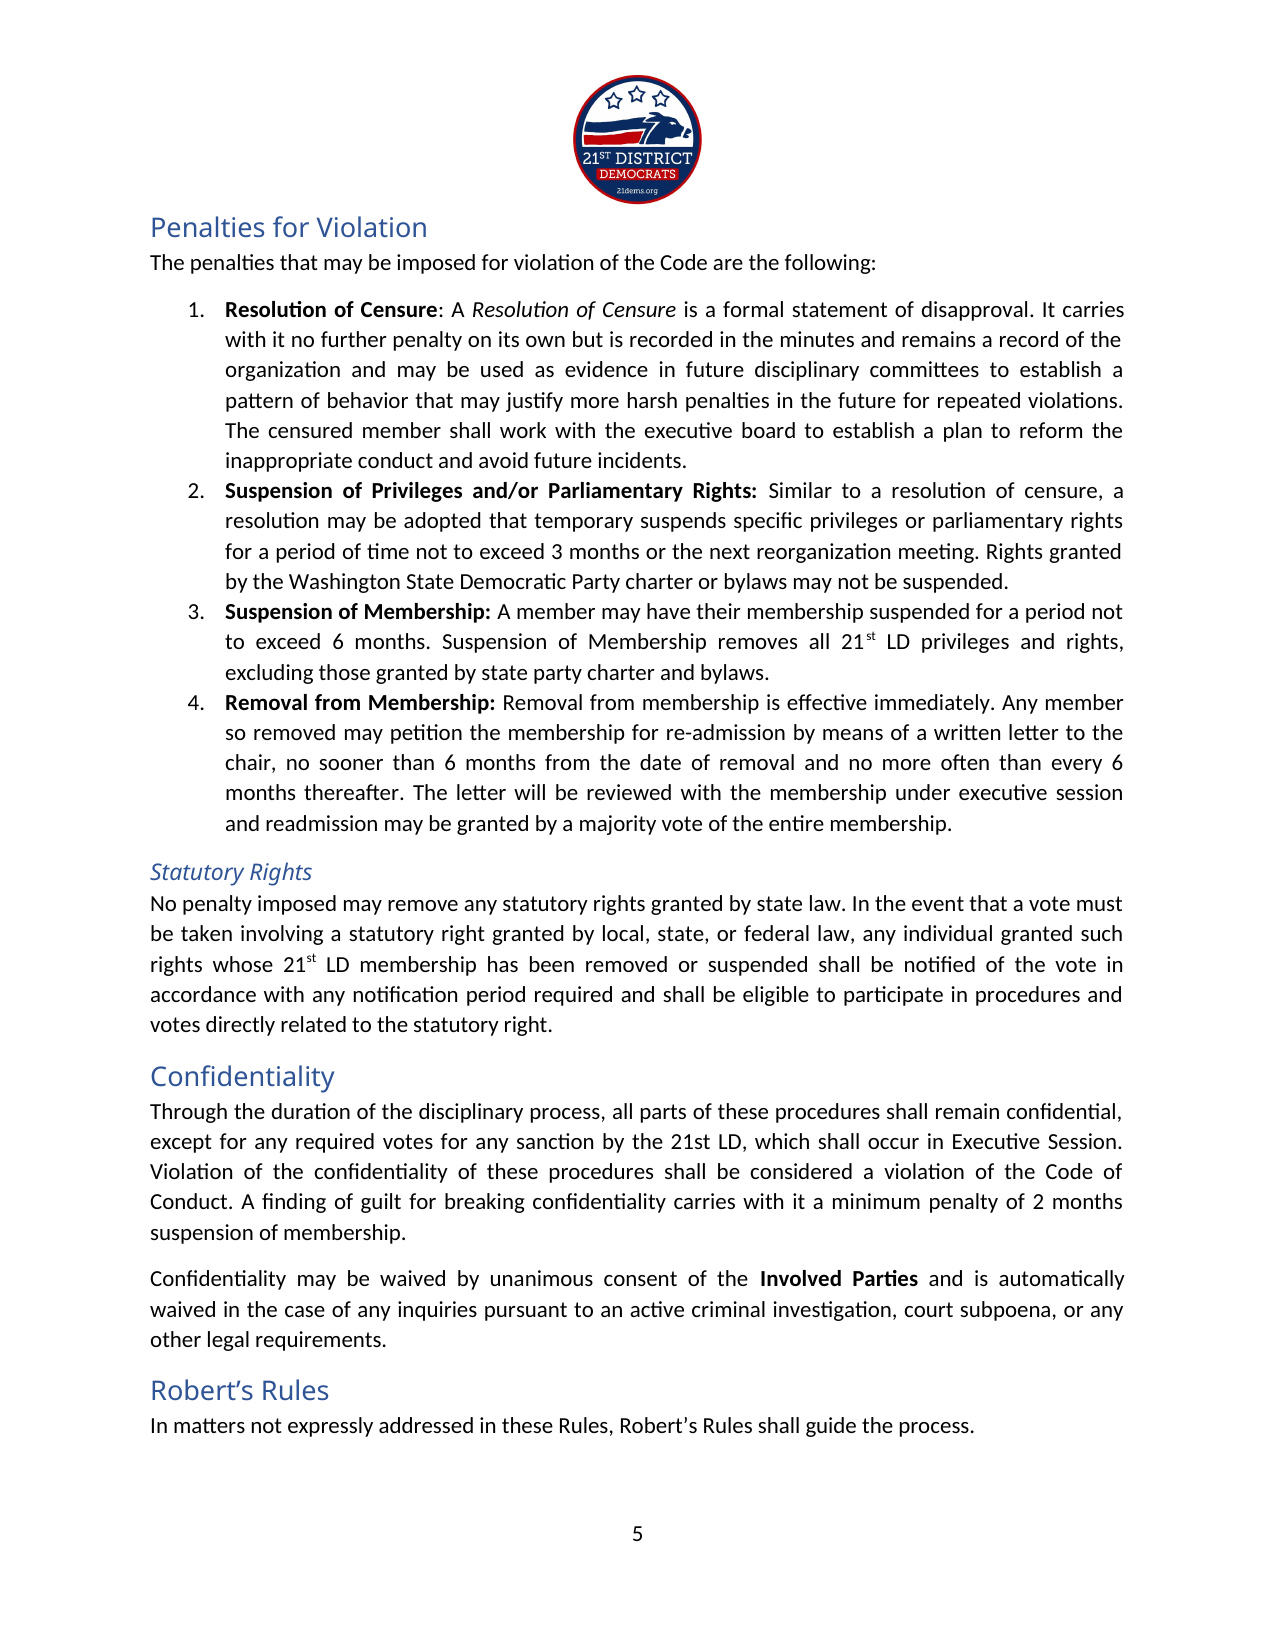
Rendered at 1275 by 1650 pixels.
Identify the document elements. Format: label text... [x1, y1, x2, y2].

text In matters not expressly addressed in these Rules, Robert’s Rules shall guide the process. [150, 1412, 1125, 1440]
text Confidentiality may be waived by unanimous consent of the Involved Parties and is automatically waived in the case of any inquiries pursuant to an active criminal investigation, court subpoena, or any other legal requirements. [150, 1264, 1125, 1353]
subtitle Penalties for Violation [150, 208, 1125, 245]
list Suspension of Privileges and/or Parliamentary Rights: Similar to a resolution of censure, a resolution may be adopted that temporary suspends specific privileges or parliamentary rights for a period of time not to exceed 3 months or the next reorganization meeting. Rights granted by the Washington State Democratic Party charter or bylaws may not be suspended. [187, 476, 1125, 595]
list Resolution of Censure: A Resolution of Censure is a formal statement of disapproval. It carries with it no further penalty on its own but is recorded in the minutes and remains a record of the organization and may be used as evidence in future disciplinary committees to establish a pattern of behavior that may justify more harsh penalties in the future for repeated violations. The censured member shall work with the executive board to establish a plan to reform the inappropriate conduct and avoid future incidents. [187, 295, 1125, 474]
picture [572, 75, 703, 205]
text No penalty imposed may remove any statutory rights granted by state law. In the event that a vote must be taken involving a statutory right granted by local, state, or federal law, any individual granted such rights whose 21st LD membership has been removed or suspended shall be notified of the vote in accordance with any notification period required and shall be eligible to participate in procedures and votes directly related to the statutory right. [150, 889, 1125, 1038]
subtitle Statutory Rights [150, 856, 1125, 887]
subtitle Robert’s Rules [150, 1372, 1125, 1409]
text Through the duration of the disciplinary process, all parts of these procedures shall remain confidential, except for any required votes for any sanction by the 21st LD, which shall occur in Executive Session. Violation of the confidentiality of these procedures shall be considered a violation of the Code of Conduct. A finding of guilt for breaking confidentiality carries with it a minimum penalty of 2 months suspension of membership. [150, 1097, 1125, 1246]
subtitle Confidentiality [150, 1057, 1125, 1094]
list Removal from Membership: Removal from membership is effective immediately. Any member so removed may petition the membership for re-admission by means of a written letter to the chair, no sooner than 6 months from the date of removal and no more often than every 6 months thereafter. The letter will be reviewed with the membership under executive session and readmission may be granted by a majority vote of the entire membership. [187, 688, 1125, 837]
list Suspension of Membership: A member may have their membership suspended for a period not to exceed 6 months. Suspension of Membership removes all 21st LD privileges and rights, excluding those granted by state party charter and bylaws. [187, 597, 1125, 686]
text The penalties that may be imposed for violation of the Code are the following: [150, 248, 1125, 276]
